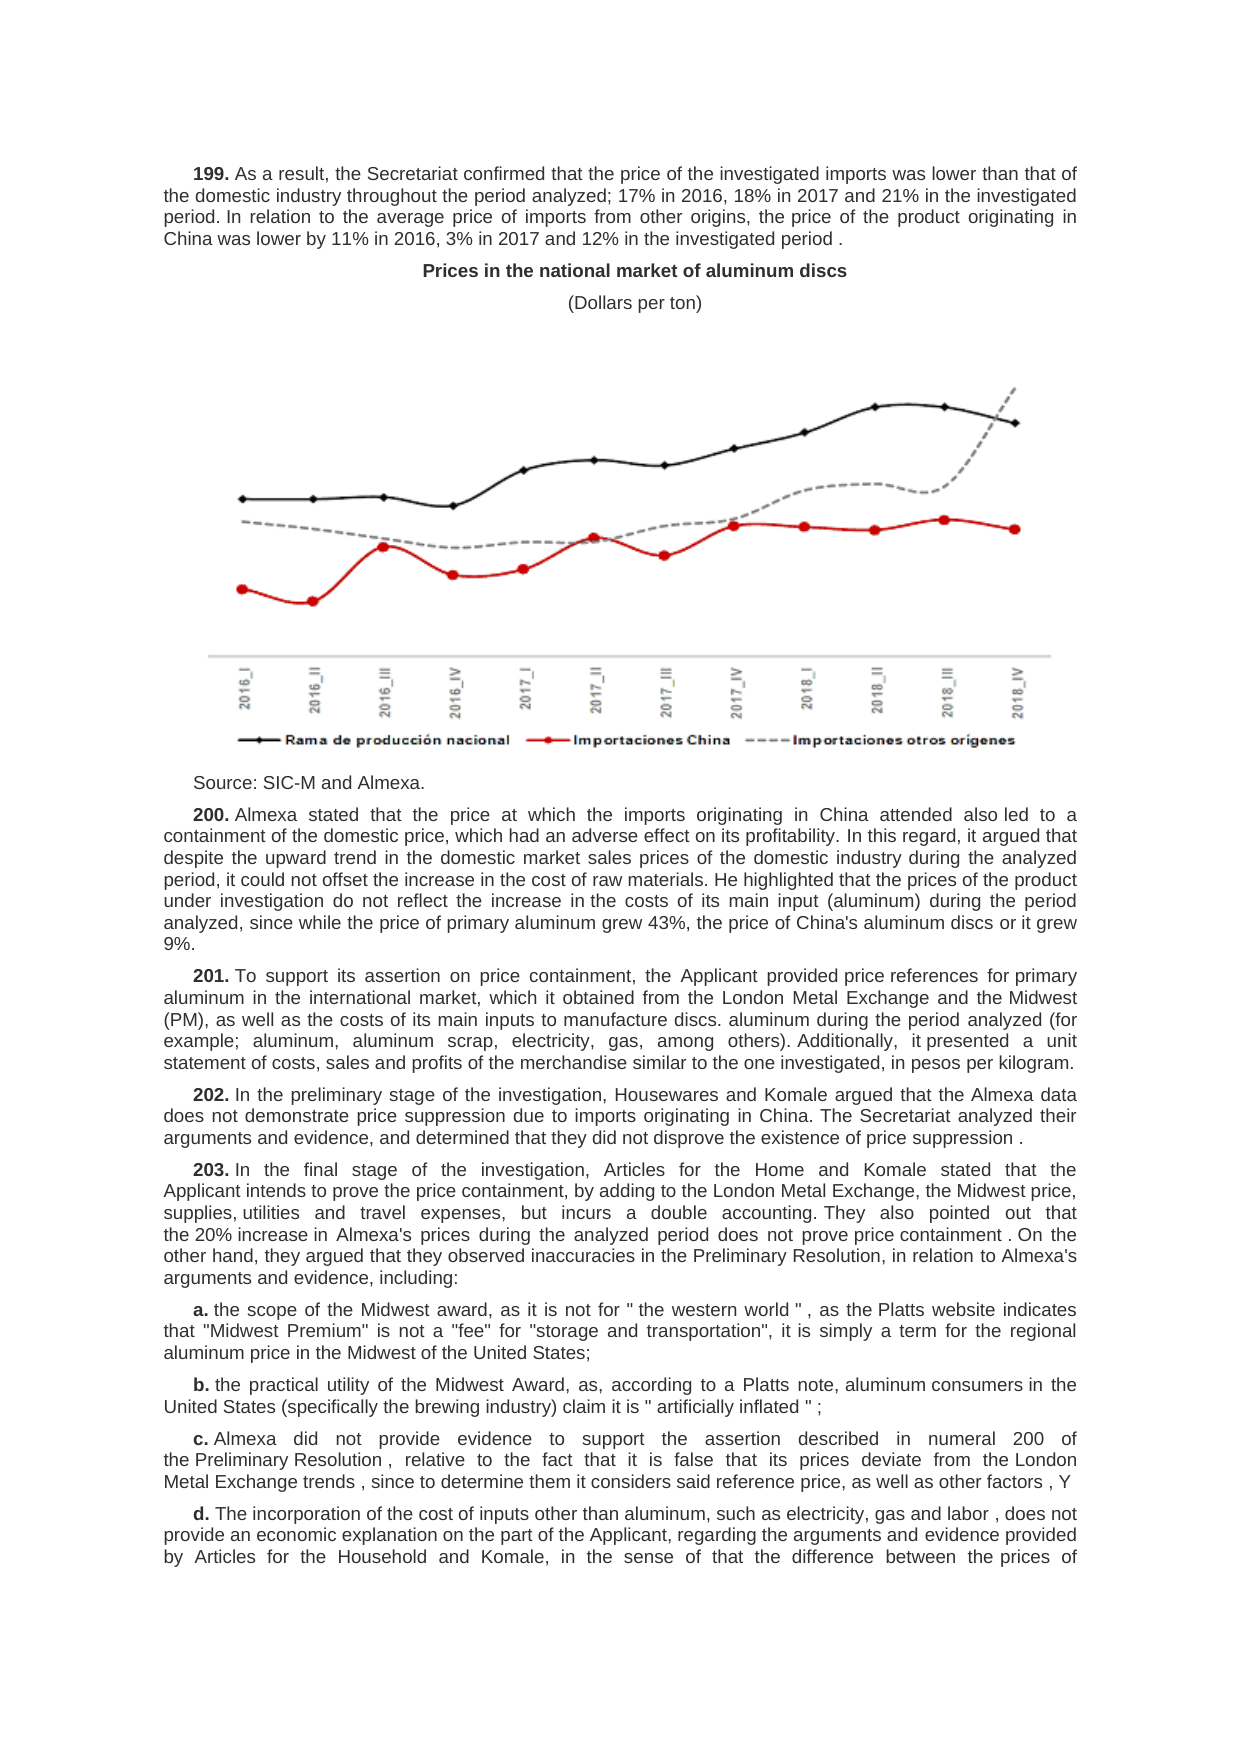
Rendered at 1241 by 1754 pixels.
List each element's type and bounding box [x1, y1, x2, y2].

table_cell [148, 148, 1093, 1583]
picture [207, 362, 1063, 762]
